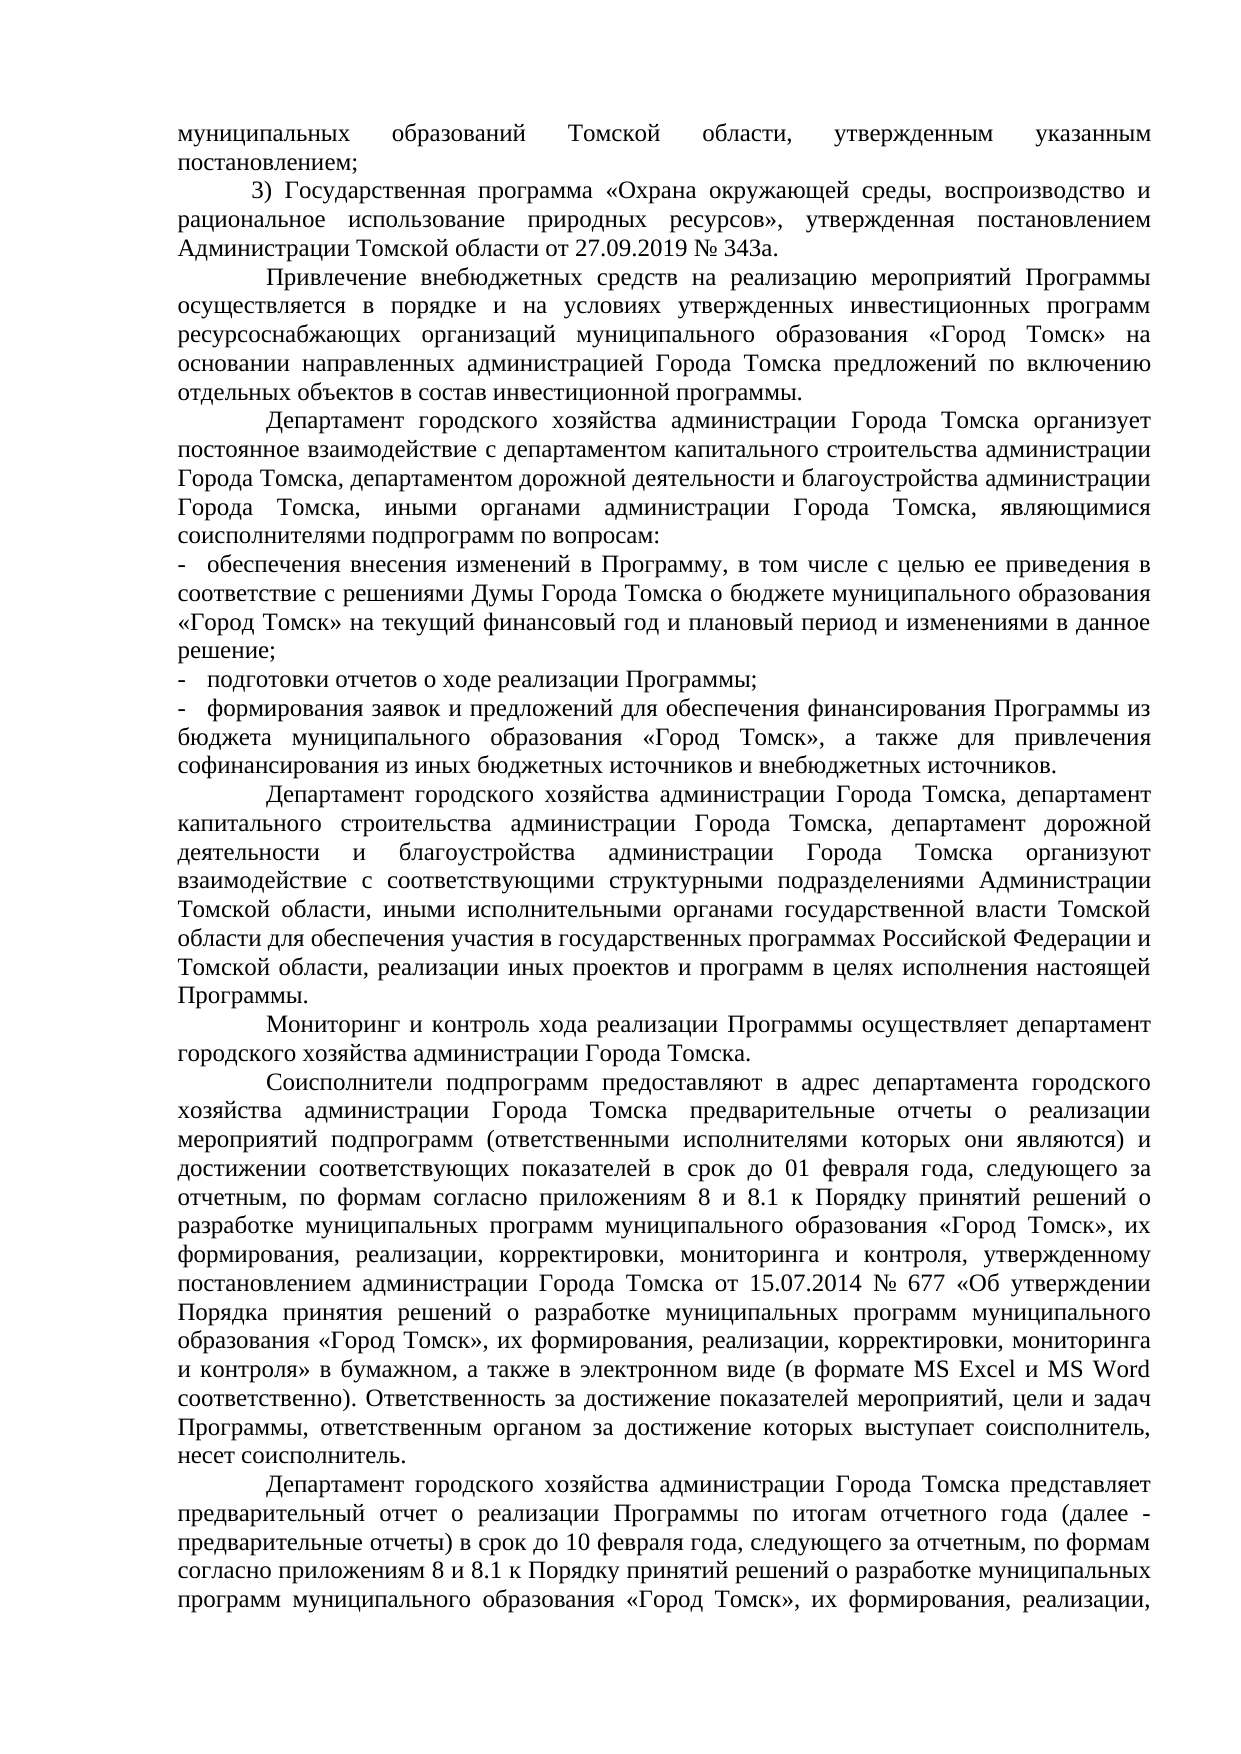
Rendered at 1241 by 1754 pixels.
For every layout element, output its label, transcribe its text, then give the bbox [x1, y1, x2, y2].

text Департамент городского хозяйства администрации Города Томска, департамент капитального строительства администрации Города Томска, департамент дорожной деятельности и благоустройства администрации Города Томска организуют взаимодействие с соответствующими структурными подразделениями Администрации Томской области, иными исполнительными органами государственной власти Томской области для обеспечения участия в государственных программах Российской Федерации и Томской области, реализации иных проектов и программ в целях исполнения настоящей Программы. [177, 779, 1152, 1009]
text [177, 118, 1152, 176]
text Привлечение внебюджетных средств на реализацию мероприятий Программы осуществляется в порядке и на условиях утвержденных инвестиционных программ ресурсоснабжающих организаций муниципального образования «Город Томск» на основании направленных администрацией Города Томска предложений по включению отдельных объектов в состав инвестиционной программы. [177, 262, 1152, 406]
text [177, 1469, 1152, 1613]
list подготовки отчетов о ходе реализации Программы; [177, 664, 1152, 693]
text Соисполнители подпрограмм предоставляют в адрес департамента городского хозяйства администрации Города Томска предварительные отчеты о реализации мероприятий подпрограмм (ответственными исполнителями которых они являются) и достижении соответствующих показателей в срок до 01 февраля года, следующего за отчетным, по формам согласно приложениям 8 и 8.1 к Порядку принятий решений о разработке муниципальных программ муниципального образования «Город Томск», их формирования, реализации, корректировки, мониторинга и контроля, утвержденному постановлением администрации Города Томска от 15.07.2014 № 677 «Об утверждении Порядка принятия решений о разработке муниципальных программ муниципального образования «Город Томск», их формирования, реализации, корректировки, мониторинга и контроля» в бумажном, а также в электронном виде (в формате MS Excel и MS Word соответственно). Ответственность за достижение показателей мероприятий, цели и задач Программы, ответственным органом за достижение которых выступает соисполнитель, несет соисполнитель. [177, 1067, 1152, 1469]
text 3) Государственная программа «Охрана окружающей среды, воспроизводство и рациональное использование природных ресурсов», утвержденная постановлением Администрации Томской области от 27.09.2019 № 343а. [177, 176, 1152, 262]
list обеспечения внесения изменений в Программу, в том числе с целью ее приведения в соответствие с решениями Думы Города Томска о бюджете муниципального образования «Город Томск» на текущий финансовый год и плановый период и изменениями в данное решение; [177, 549, 1152, 664]
list формирования заявок и предложений для обеспечения финансирования Программы из бюджета муниципального образования «Город Томск», а также для привлечения софинансирования из иных бюджетных источников и внебюджетных источников. [177, 693, 1152, 779]
text Мониторинг и контроль хода реализации Программы осуществляет департамент городского хозяйства администрации Города Томска. [177, 1009, 1152, 1067]
text Департамент городского хозяйства администрации Города Томска организует постоянное взаимодействие с департаментом капитального строительства администрации Города Томска, департаментом дорожной деятельности и благоустройства администрации Города Томска, иными органами администрации Города Томска, являющимися соисполнителями подпрограмм по вопросам: [177, 406, 1152, 549]
